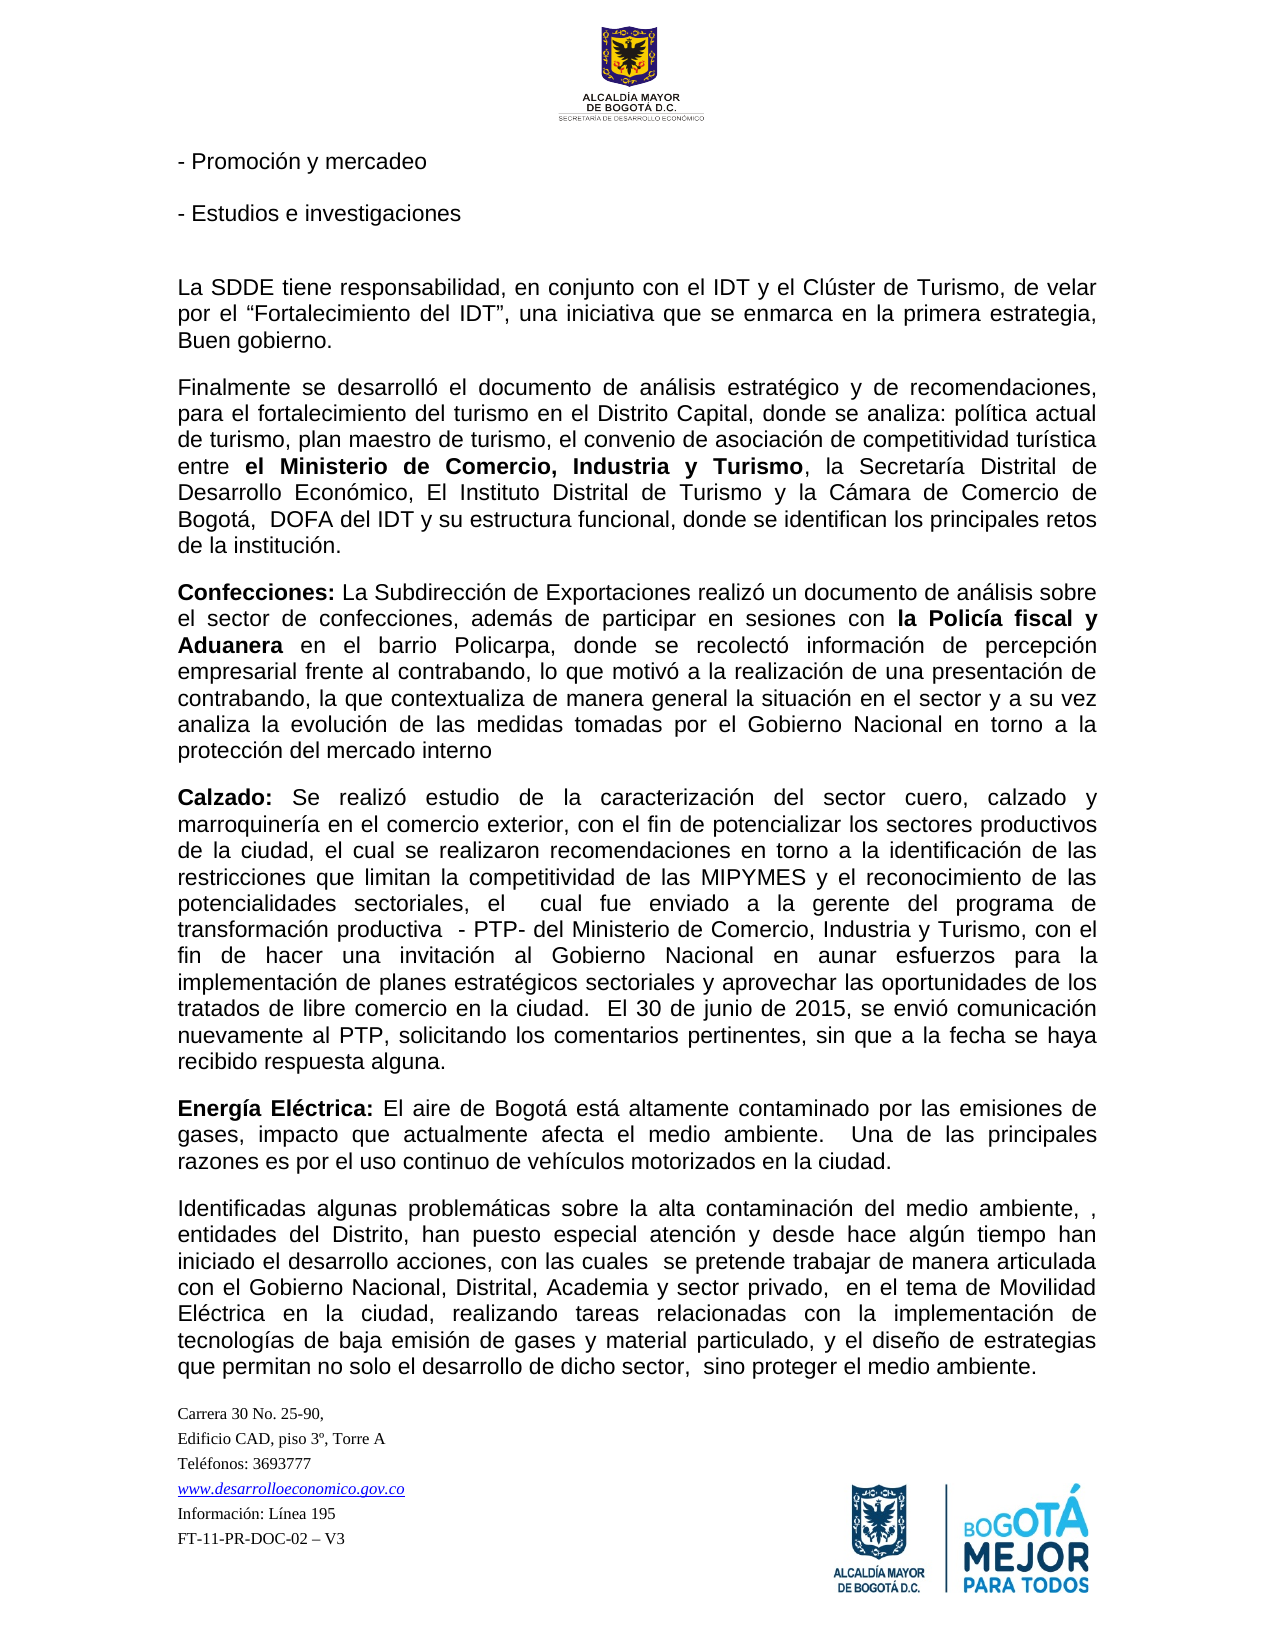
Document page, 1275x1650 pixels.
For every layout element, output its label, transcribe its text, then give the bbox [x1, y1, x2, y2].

picture [833, 1483, 1089, 1593]
text - Promoción y mercadeo [177, 148, 1098, 174]
text - Estudios e investigaciones [177, 200, 1098, 227]
text Identificadas algunas problemáticas sobre la alta contaminación del medio ambiente, , entidades del Distrito, han puesto especial atención y desde hace algún tiempo han iniciado el desarrollo acciones, con las cuales se pretende trabajar de manera articulada con el Gobierno Nacional, Distrital, Academia y sector privado, en el tema de Movilidad Eléctrica en la ciudad, realizando tareas relacionadas con la implementación de tecnologías de baja emisión de gases y material particulado, y el diseño de estrategias que permitan no solo el desarrollo de dicho sector, sino proteger el medio ambiente. [177, 1195, 1098, 1379]
text La SDDE tiene responsabilidad, en conjunto con el IDT y el Clúster de Turismo, de velar por el “Fortalecimiento del IDT”, una iniciativa que se enmarca en la primera estrategia, Buen gobierno. [177, 274, 1098, 353]
text Confecciones: La Subdirección de Exportaciones realizó un documento de análisis sobre el sector de confecciones, además de participar en sesiones con la Policía fiscal y Aduanera en el barrio Policarpa, donde se recolectó información de percepción empresarial frente al contrabando, lo que motivó a la realización de una presentación de contrabando, la que contextualiza de manera general la situación en el sector y a su vez analiza la evolución de las medidas tomadas por el Gobierno Nacional en torno a la protección del mercado interno [177, 579, 1098, 763]
text Calzado: Se realizó estudio de la caracterización del sector cuero, calzado y marroquinería en el comercio exterior, con el fin de potencializar los sectores productivos de la ciudad, el cual se realizaron recomendaciones en torno a la identificación de las restricciones que limitan la competitividad de las MIPYMES y el reconocimiento de las potencialidades sectoriales, el cual fue enviado a la gerente del programa de transformación productiva - PTP- del Ministerio de Comercio, Industria y Turismo, con el fin de hacer una invitación al Gobierno Nacional en aunar esfuerzos para la implementación de planes estratégicos sectoriales y aprovechar las oportunidades de los tratados de libre comercio en la ciudad. El 30 de junio de 2015, se envió comunicación nuevamente al PTP, solicitando los comentarios pertinentes, sin que a la fecha se haya recibido respuesta alguna. [177, 784, 1098, 1074]
picture [529, 6, 728, 144]
text Finalmente se desarrolló el documento de análisis estratégico y de recomendaciones, para el fortalecimiento del turismo en el Distrito Capital, donde se analiza: política actual de turismo, plan maestro de turismo, el convenio de asociación de competitividad turística entre el Ministerio de Comercio, Industria y Turismo, la Secretaría Distrital de Desarrollo Económico, El Instituto Distrital de Turismo y la Cámara de Comercio de Bogotá, DOFA del IDT y su estructura funcional, donde se identifican los principales retos de la institución. [177, 374, 1098, 558]
text Energía Eléctrica: El aire de Bogotá está altamente contaminado por las emisiones de gases, impacto que actualmente afecta el medio ambiente. Una de las principales razones es por el uso continuo de vehículos motorizados en la ciudad. [177, 1095, 1098, 1174]
